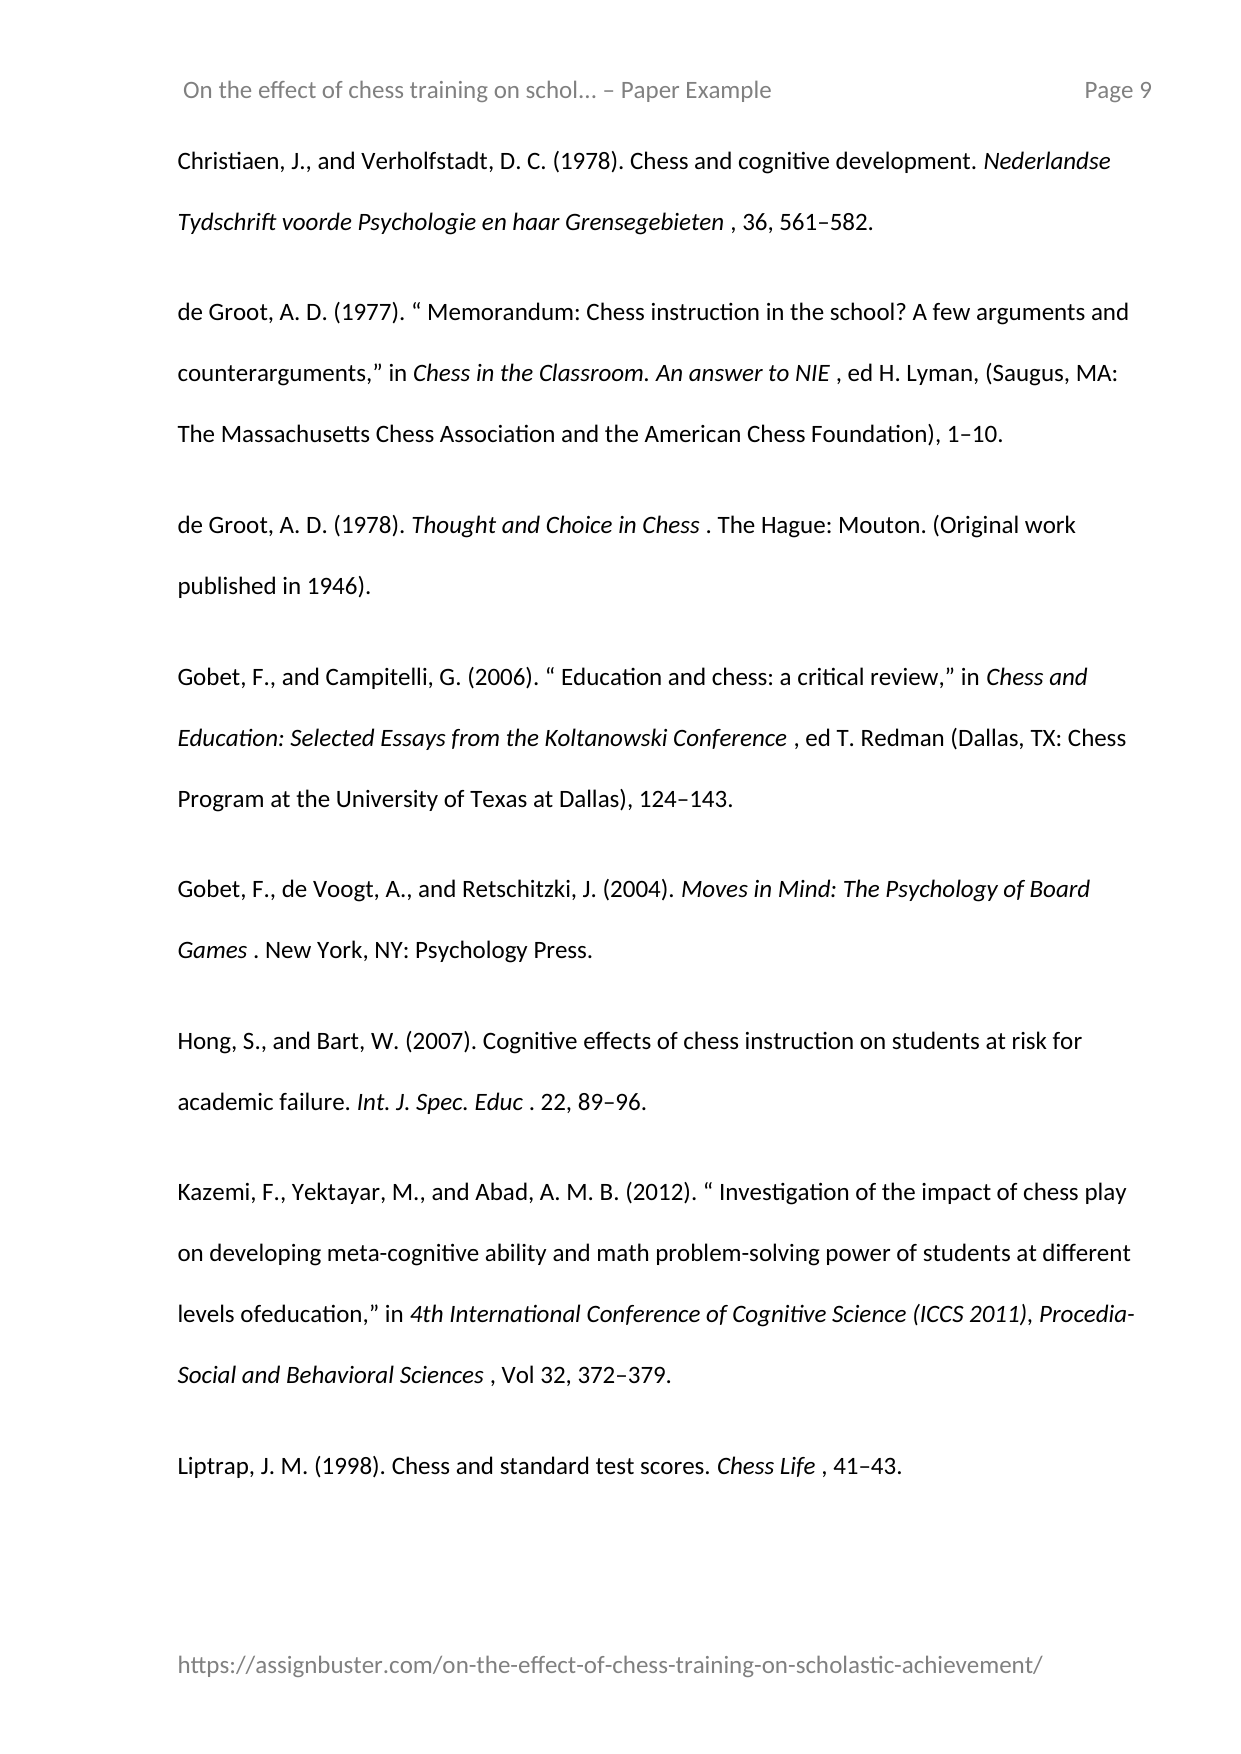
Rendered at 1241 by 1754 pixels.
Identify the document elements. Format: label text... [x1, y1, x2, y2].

text Liptrap, J. M. (1998). Chess and standard test scores. Chess Life , 41–43. [177, 1450, 1152, 1481]
text Christiaen, J., and Verholfstadt, D. C. (1978). Chess and cognitive development. Nederlandse Tydschrift voorde Psychologie en haar Grensegebieten , 36, 561–582. [177, 145, 1152, 237]
text Hong, S., and Bart, W. (2007). Cognitive effects of chess instruction on students at risk for academic failure. Int. J. Spec. Educ . 22, 89–96. [177, 1025, 1152, 1116]
text de Groot, A. D. (1978). Thought and Choice in Chess . The Hague: Mouton. (Original work published in 1946). [177, 509, 1152, 601]
text Kazemi, F., Yektayar, M., and Abad, A. M. B. (2012). “ Investigation of the impact of chess play on developing meta-cognitive ability and math problem-solving power of students at different levels ofeducation,” in 4th International Conference of Cognitive Science (ICCS 2011), Procedia-Social and Behavioral Sciences , Vol 32, 372–379. [177, 1176, 1152, 1390]
text de Groot, A. D. (1977). “ Memorandum: Chess instruction in the school? A few arguments and counterarguments,” in Chess in the Classroom. An answer to NIE , ed H. Lyman, (Saugus, MA: The Massachusetts Chess Association and the American Chess Foundation), 1–10. [177, 297, 1152, 449]
text Gobet, F., de Voogt, A., and Retschitzki, J. (2004). Moves in Mind: The Psychology of Board Games . New York, NY: Psychology Press. [177, 873, 1152, 965]
text Gobet, F., and Campitelli, G. (2006). “ Education and chess: a critical review,” in Chess and Education: Selected Essays from the Koltanowski Conference , ed T. Redman (Dallas, TX: Chess Program at the University of Texas at Dallas), 124–143. [177, 661, 1152, 813]
